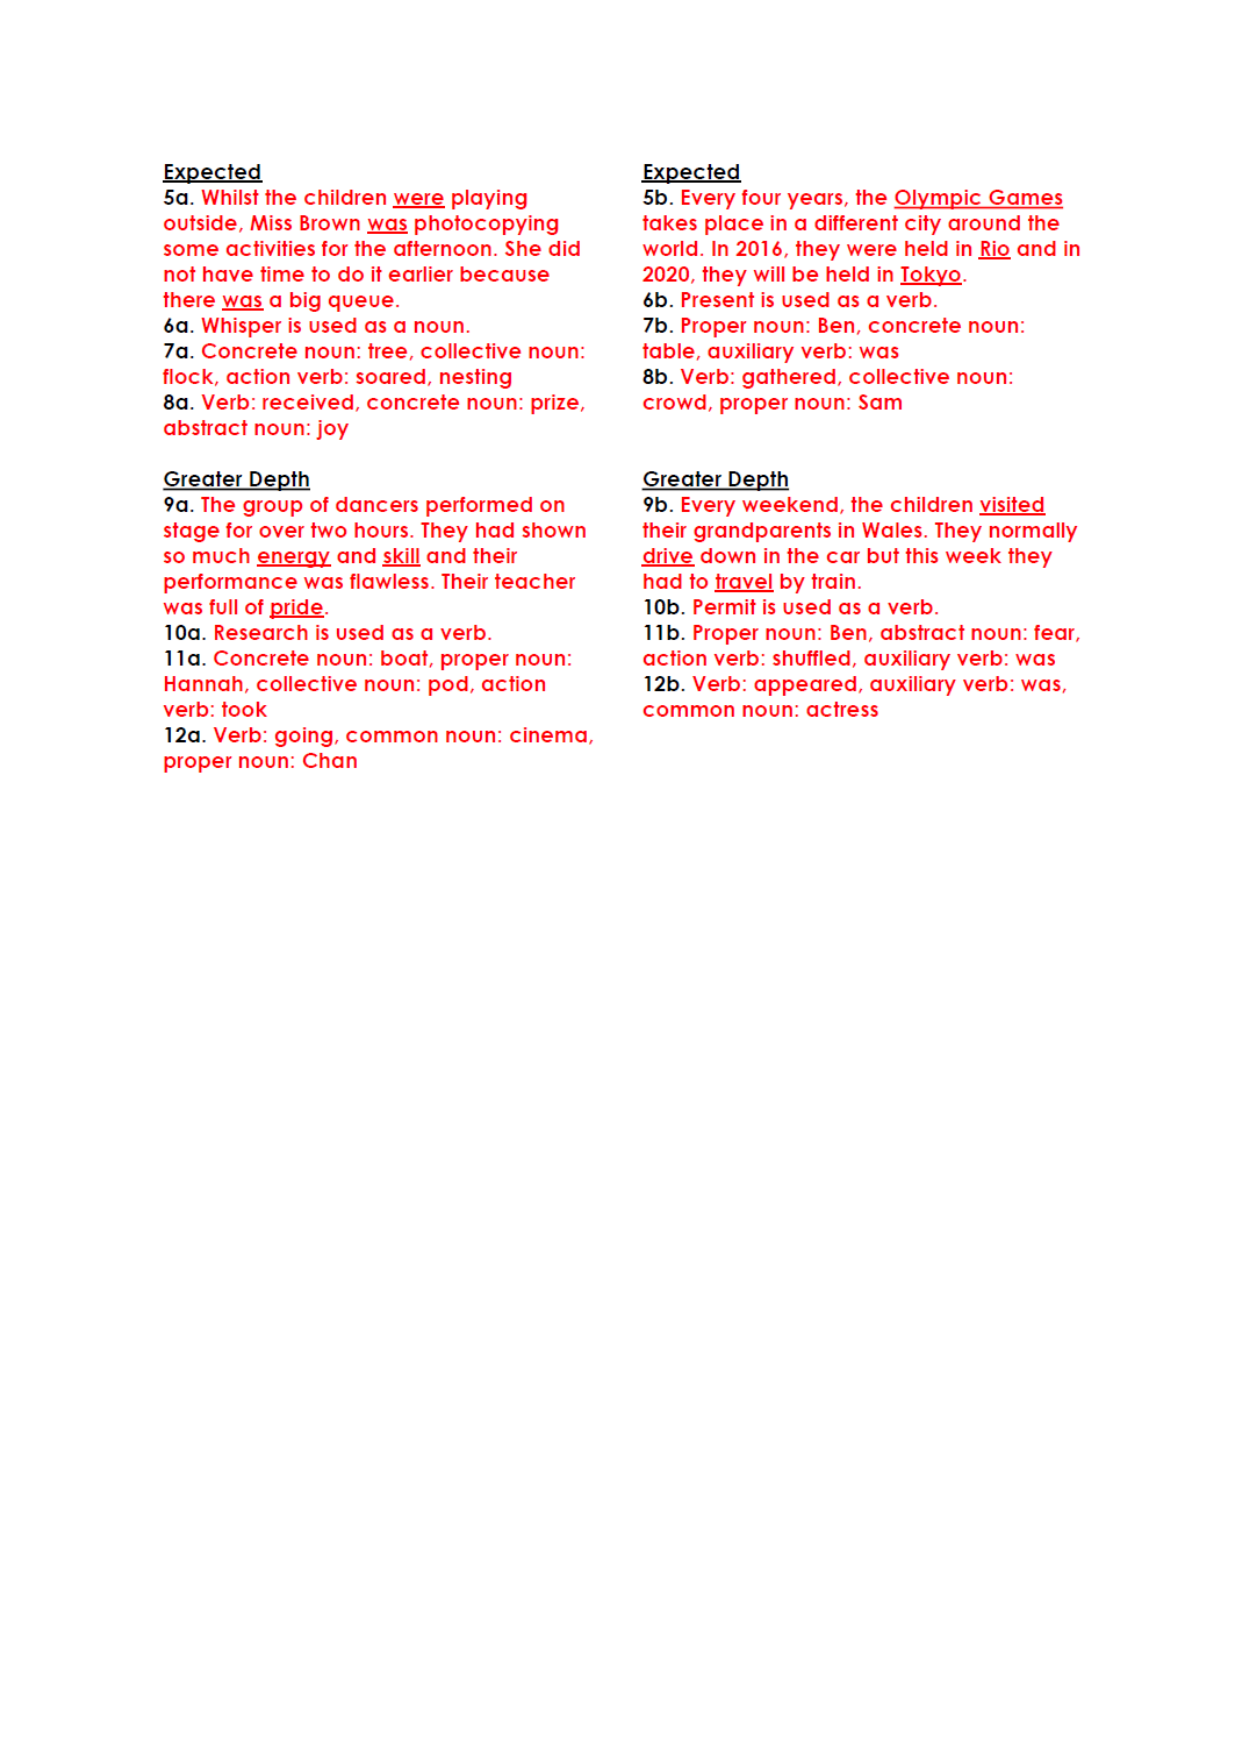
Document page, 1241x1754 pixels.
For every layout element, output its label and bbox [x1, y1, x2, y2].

picture [150, 150, 1091, 789]
